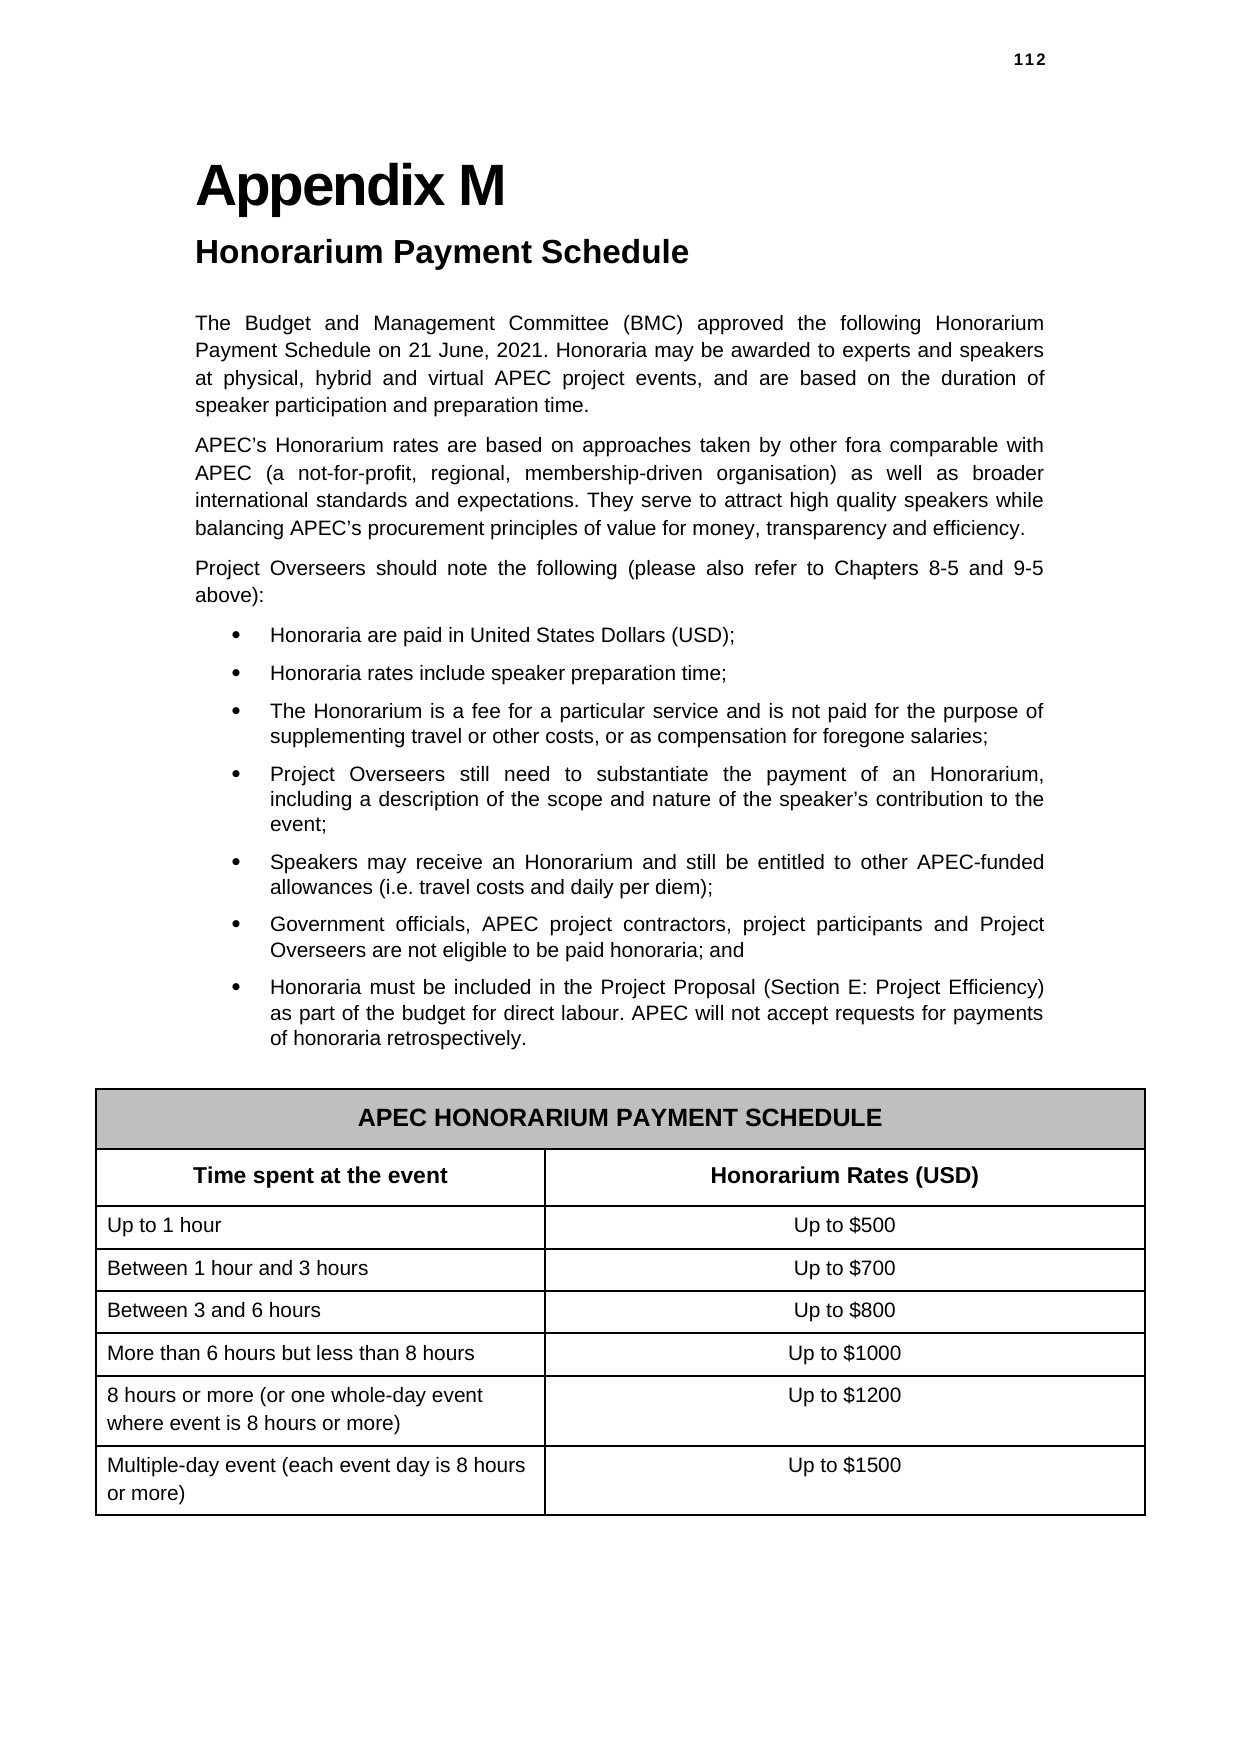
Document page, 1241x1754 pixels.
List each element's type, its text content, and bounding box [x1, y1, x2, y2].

table_cell Between 1 hour and 3 hours [97, 1250, 544, 1290]
table_cell Up to $1200 [546, 1377, 1144, 1444]
list Government officials, APEC project contractors, project participants and Project Overseers are not eligible to be paid honoraria; and [232, 912, 1045, 961]
list Honoraria must be included in the Project Proposal (Section E: Project Efficiency) as part of the budget for direct labour. APEC will not accept requests for payments of honoraria retrospectively. [232, 975, 1045, 1049]
table_cell More than 6 hours but less than 8 hours [97, 1334, 544, 1374]
table_cell Honorarium Rates (USD) [546, 1150, 1144, 1205]
subtitle Appendix M [195, 145, 985, 220]
table_cell Time spent at the event [97, 1150, 544, 1205]
list Project Overseers still need to substantiate the payment of an Honorarium, including a description of the scope and nature of the speaker’s contribution to the event; [232, 762, 1045, 836]
text APEC’s Honorarium rates are based on approaches taken by other fora comparable with APEC (a not-for-profit, regional, membership-driven organisation) as well as broader international standards and expectations. They serve to attract high quality speakers while balancing APEC’s procurement principles of value for money, transparency and efficiency. [195, 433, 1045, 540]
list The Honorarium is a fee for a particular service and is not paid for the purpose of supplementing travel or other costs, or as compensation for foregone salaries; [232, 699, 1045, 748]
table_cell Multiple-day event (each event day is 8 hours or more) [97, 1447, 544, 1514]
subtitle Honorarium Payment Schedule [195, 232, 1045, 271]
table_cell Up to $1500 [546, 1447, 1144, 1514]
list Honoraria are paid in United States Dollars (USD); [232, 623, 1045, 647]
table_cell Up to $500 [546, 1207, 1144, 1247]
table_cell Up to $1000 [546, 1334, 1144, 1374]
table_cell Up to 1 hour [97, 1207, 544, 1247]
table_cell Up to $800 [546, 1292, 1144, 1332]
text Project Overseers should note the following (please also refer to Chapters 8-5 and 9-5 above): [195, 556, 1045, 607]
table_cell Up to $700 [546, 1250, 1144, 1290]
list Honoraria rates include speaker preparation time; [232, 661, 1045, 685]
text The Budget and Management Committee (BMC) approved the following Honorarium Payment Schedule on 21 June, 2021. Honoraria may be awarded to experts and speakers at physical, hybrid and virtual APEC project events, and are based on the duration of speaker participation and preparation time. [195, 311, 1045, 417]
table_header APEC HONORARIUM PAYMENT SCHEDULE [97, 1090, 1144, 1148]
table_cell Between 3 and 6 hours [97, 1292, 544, 1332]
table_cell 8 hours or more (or one whole-day event where event is 8 hours or more) [97, 1377, 544, 1444]
list Speakers may receive an Honorarium and still be entitled to other APEC-funded allowances (i.e. travel costs and daily per diem); [232, 849, 1045, 899]
